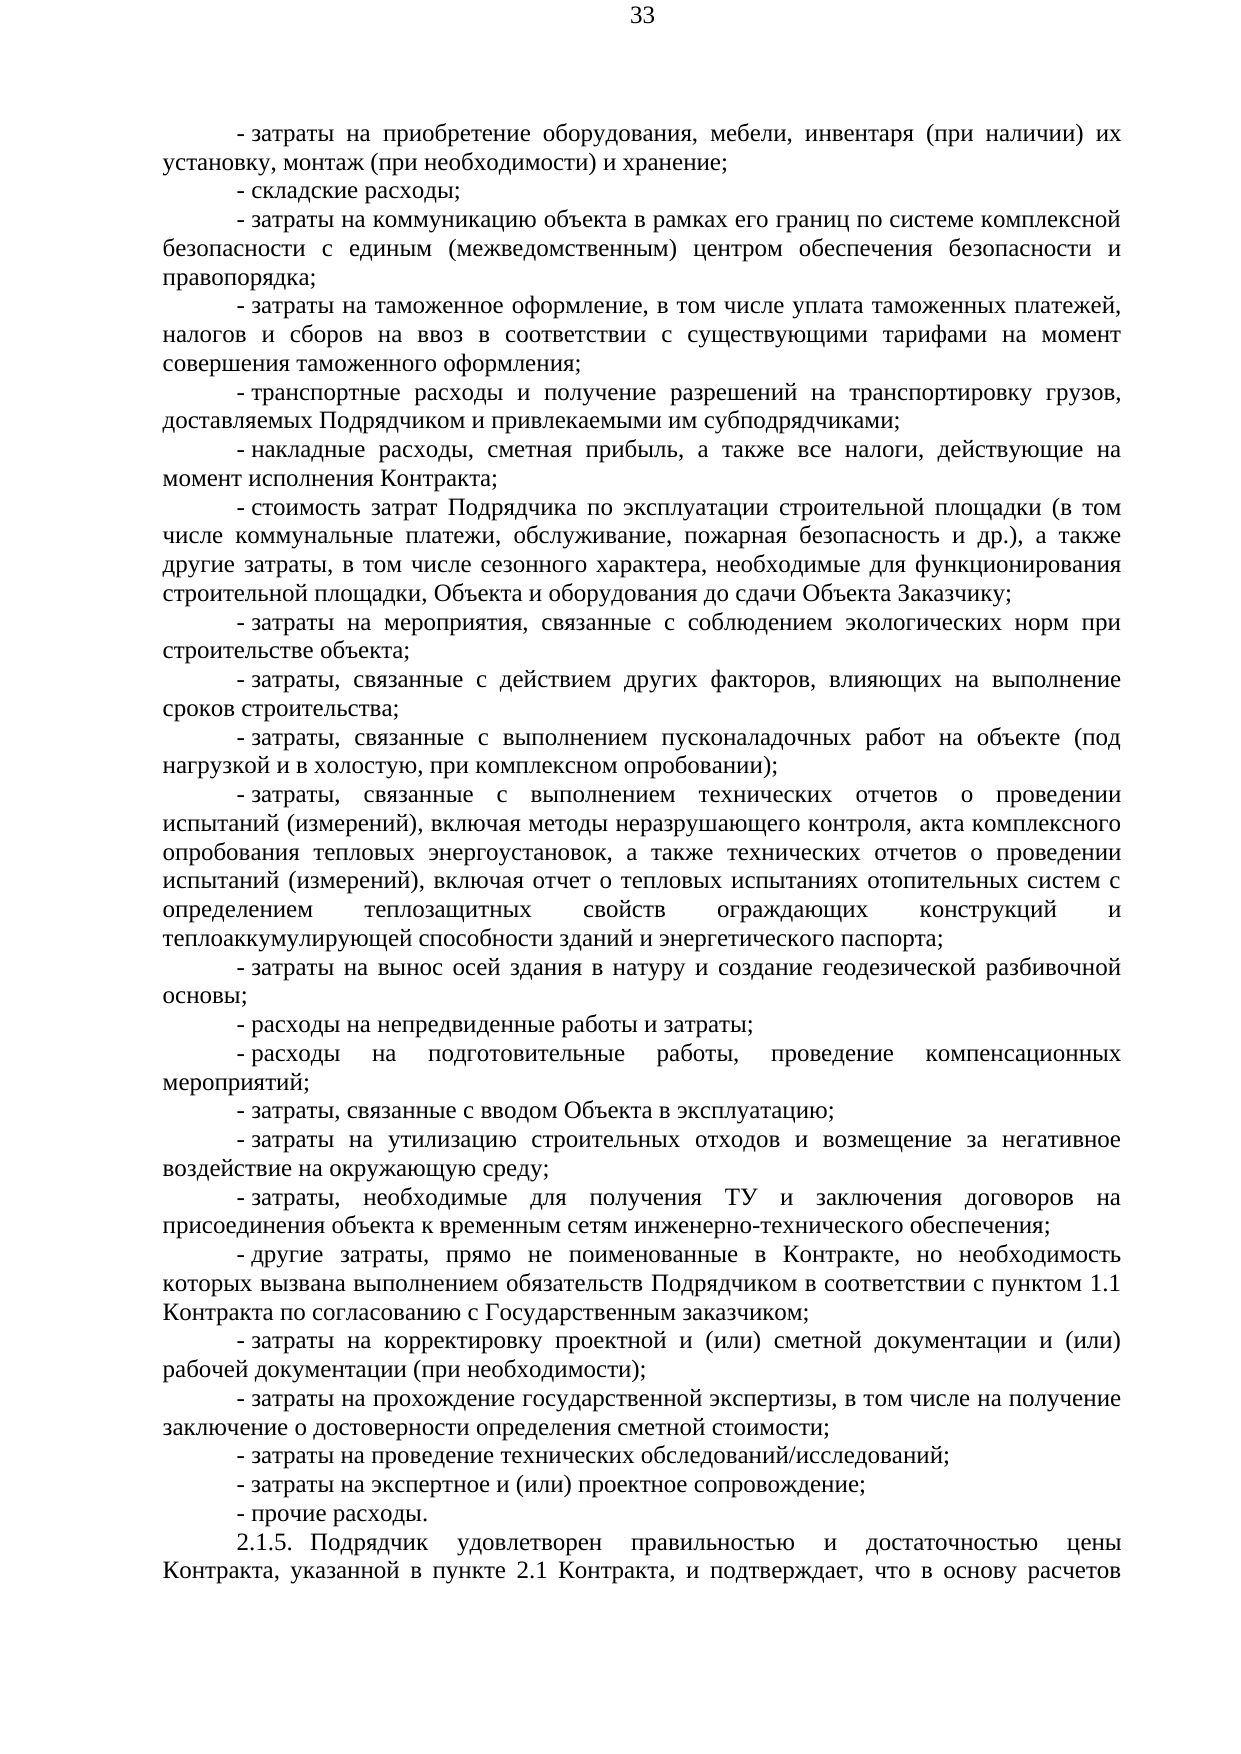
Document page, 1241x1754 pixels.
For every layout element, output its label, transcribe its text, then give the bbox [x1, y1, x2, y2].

text - затраты, связанные с вводом Объекта в эксплуатацию; [162, 1096, 1122, 1124]
text - затраты на утилизацию строительных отходов и возмещение за негативное воздействие на окружающую среду; [162, 1124, 1122, 1182]
text - затраты, необходимые для получения ТУ и заключения договоров на присоединения объекта к временным сетям инженерно-технического обеспечения; [162, 1182, 1122, 1239]
text - затраты, связанные с выполнением технических отчетов о проведении испытаний (измерений), включая методы неразрушающего контроля, акта комплексного опробования тепловых энергоустановок, а также технических отчетов о проведении испытаний (измерений), включая отчет о тепловых испытаниях отопительных систем с определением теплозащитных свойств ограждающих конструкций и теплоаккумулирующей способности зданий и энергетического паспорта; [162, 779, 1122, 952]
text - затраты на мероприятия, связанные с соблюдением экологических норм при строительстве объекта; [162, 607, 1122, 664]
text - затраты на вынос осей здания в натуру и создание геодезической разбивочной основы; [162, 952, 1122, 1009]
text - затраты, связанные с действием других факторов, влияющих на выполнение сроков строительства; [162, 664, 1122, 722]
text - затраты на прохождение государственной экспертизы, в том числе на получение заключение о достоверности определения сметной стоимости; [162, 1383, 1122, 1441]
text - затраты на приобретение оборудования, мебели, инвентаря (при наличии) их установку, монтаж (при необходимости) и хранение; [162, 118, 1122, 176]
text - прочие расходы. [162, 1498, 1122, 1527]
text - затраты, связанные с выполнением пусконаладочных работ на объекте (под нагрузкой и в холостую, при комплексном опробовании); [162, 722, 1122, 779]
text - расходы на подготовительные работы, проведение компенсационных мероприятий; [162, 1038, 1122, 1096]
text - складские расходы; [162, 176, 1122, 204]
text - стоимость затрат Подрядчика по эксплуатации строительной площадки (в том числе коммунальные платежи, обслуживание, пожарная безопасность и др.), а также другие затраты, в том числе сезонного характера, необходимые для функционирования строительной площадки, Объекта и оборудования до сдачи Объекта Заказчику; [162, 492, 1122, 607]
text - затраты на корректировку проектной и (или) сметной документации и (или) рабочей документации (при необходимости); [162, 1326, 1122, 1383]
text - затраты на коммуникацию объекта в рамках его границ по системе комплексной безопасности с единым (межведомственным) центром обеспечения безопасности и правопорядка; [162, 204, 1122, 291]
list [162, 1527, 1122, 1584]
text - транспортные расходы и получение разрешений на транспортировку грузов, доставляемых Подрядчиком и привлекаемыми им субподрядчиками; [162, 377, 1122, 434]
text - накладные расходы, сметная прибыль, а также все налоги, действующие на момент исполнения Контракта; [162, 434, 1122, 492]
text - затраты на проведение технических обследований/исследований; [162, 1441, 1122, 1469]
text - затраты на таможенное оформление, в том числе уплата таможенных платежей, налогов и сборов на ввоз в соответствии с существующими тарифами на момент совершения таможенного оформления; [162, 291, 1122, 377]
text - расходы на непредвиденные работы и затраты; [162, 1009, 1122, 1038]
text - другие затраты, прямо не поименованные в Контракте, но необходимость которых вызвана выполнением обязательств Подрядчиком в соответствии с пунктом 1.1 Контракта по согласованию с Государственным заказчиком; [162, 1239, 1122, 1326]
